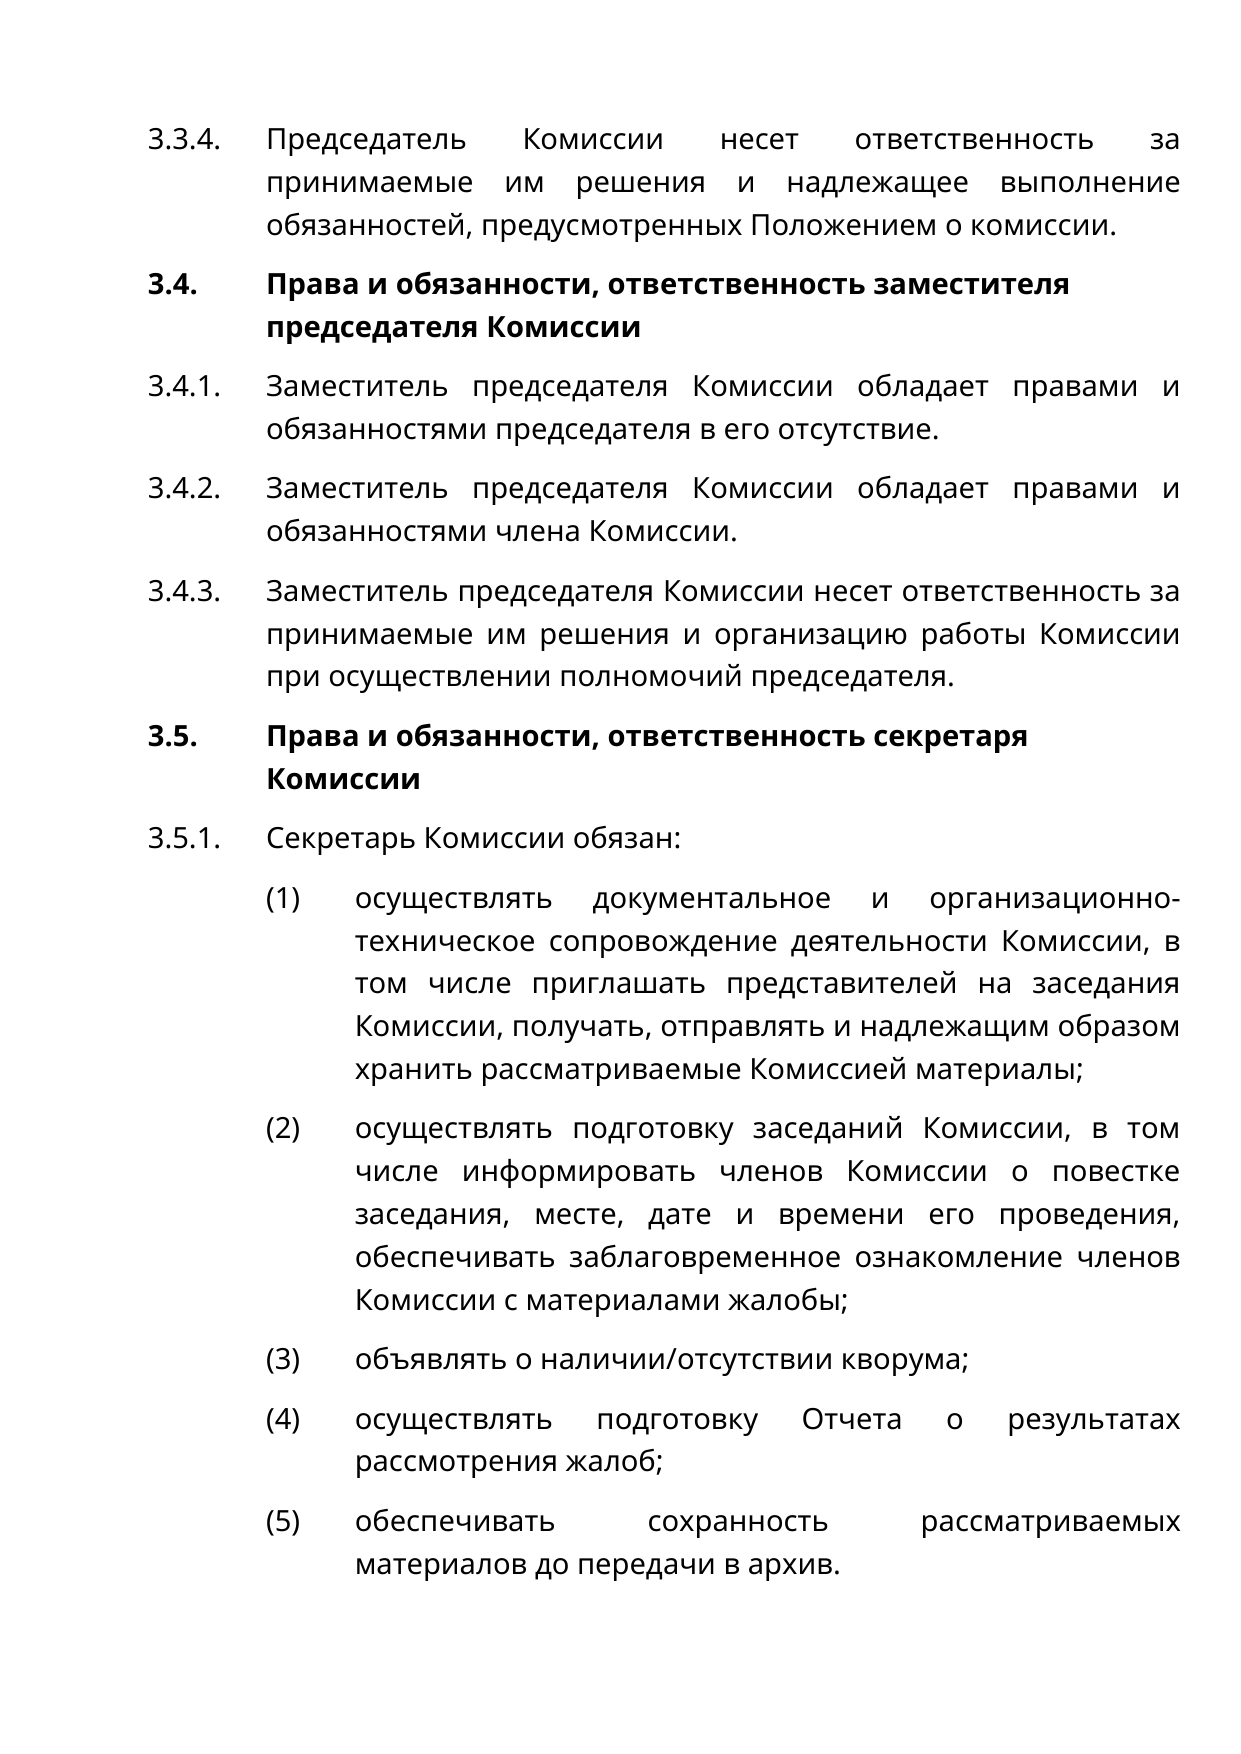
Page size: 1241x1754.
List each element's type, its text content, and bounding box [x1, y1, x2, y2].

list обеспечивать сохранность рассматриваемых материалов до передачи в архив. [266, 1500, 1181, 1583]
list Заместитель председателя Комиссии обладает правами и обязанностями члена Комиссии. [148, 468, 1181, 550]
list осуществлять подготовку заседаний Комиссии, в том числе информировать членов Комиссии о повестке заседания, месте, дате и времени его проведения, обеспечивать заблаговременное ознакомление членов Комиссии с материалами жалобы; [266, 1108, 1181, 1319]
list Заместитель председателя Комиссии несет ответственность за принимаемые им решения и организацию работы Комиссии при осуществлении полномочий председателя. [148, 570, 1181, 695]
list объявлять о наличии/отсутствии кворума; [266, 1338, 1181, 1378]
list осуществлять документальное и организационно-техническое сопровождение деятельности Комиссии, в том числе приглашать представителей на заседания Комиссии, получать, отправлять и надлежащим образом хранить рассматриваемые Комиссией материалы; [266, 877, 1181, 1088]
list Секретарь Комиссии обязан: [148, 817, 1181, 857]
list Права и обязанности, ответственность заместителя председателя Комиссии [148, 263, 1181, 346]
list Права и обязанности, ответственность секретаря Комиссии [148, 715, 1181, 798]
list Заместитель председателя Комиссии обладает правами и обязанностями председателя в его отсутствие. [148, 366, 1181, 448]
list осуществлять подготовку Отчета о результатах рассмотрения жалоб; [266, 1398, 1181, 1480]
list Председатель Комиссии несет ответственность за принимаемые им решения и надлежащее выполнение обязанностей, предусмотренных Положением о комиссии. [148, 118, 1181, 243]
